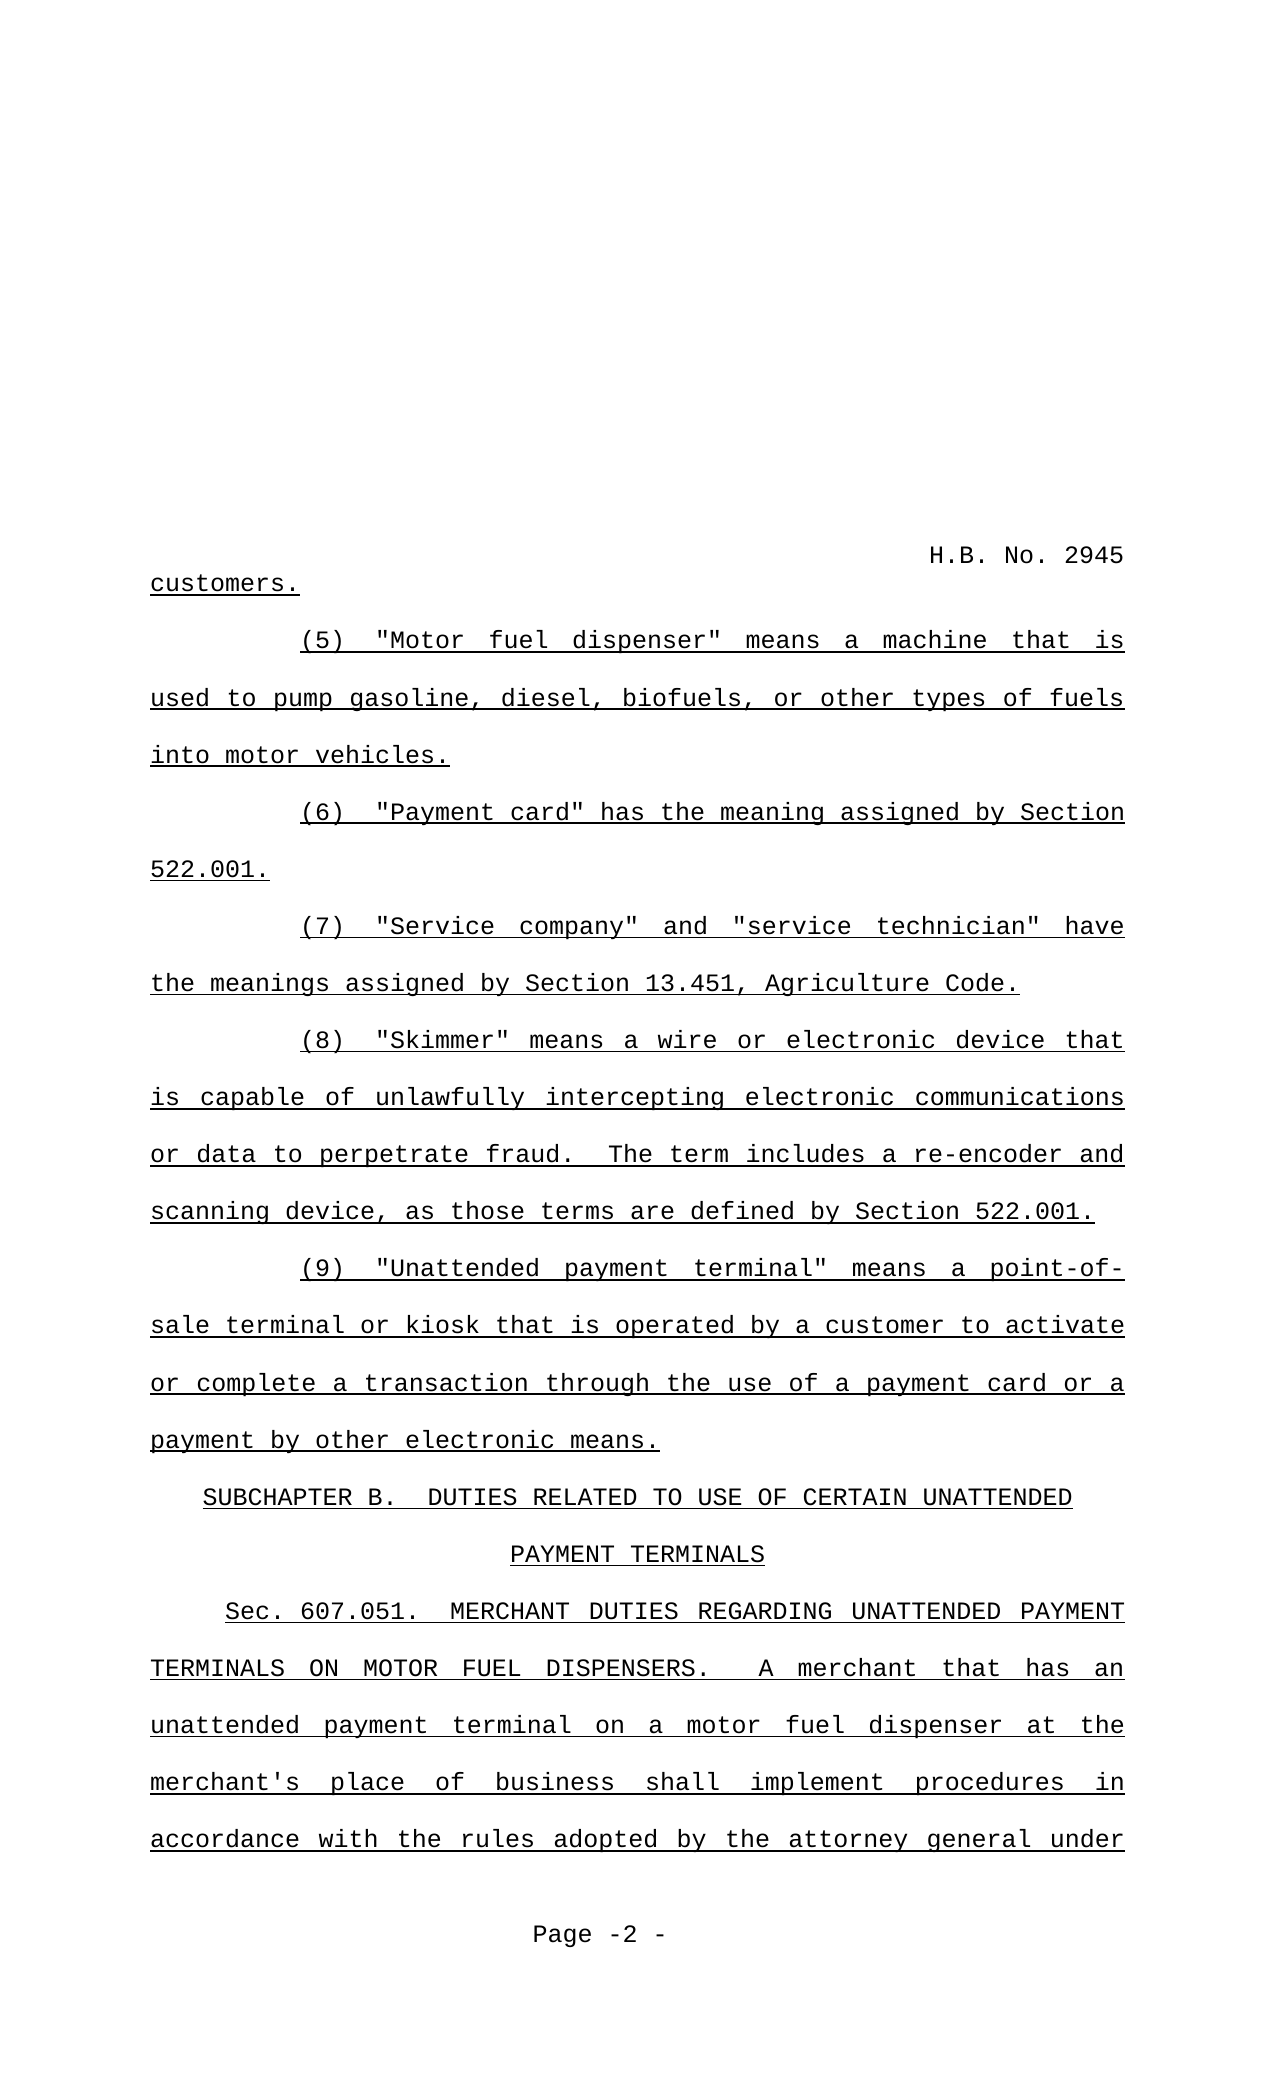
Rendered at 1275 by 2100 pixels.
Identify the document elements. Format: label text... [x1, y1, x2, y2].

text (9) "Unattended payment terminal" means a point-of-sale terminal or kiosk that is operated by a customer to activate or complete a transaction through the use of a payment card or a payment by other electronic means. [150, 1395, 1125, 1456]
text (6) "Payment card" has the meaning assigned by Section 522.001. [150, 799, 1125, 885]
text (8) "Skimmer" means a wire or electronic device that is capable of unlawfully intercepting electronic communications or data to perpetrate fraud. The term includes a re-encoder and scanning device, as those terms are defined by Section 522.001. [150, 1167, 1125, 1227]
text (9) "Unattended payment terminal" means a point-of-sale terminal or kiosk that is operated by a customer to activate or complete a transaction through the use of a payment card or a payment by other electronic means. [150, 1338, 1125, 1393]
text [150, 571, 1125, 599]
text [150, 1795, 1125, 1850]
text SUBCHAPTER B. DUTIES RELATED TO USE OF CERTAIN UNATTENDED PAYMENT TERMINALS [150, 1484, 1125, 1570]
text (8) "Skimmer" means a wire or electronic device that is capable of unlawfully intercepting electronic communications or data to perpetrate fraud. The term includes a re-encoder and scanning device, as those terms are defined by Section 522.001. [150, 1110, 1125, 1165]
text (5) "Motor fuel dispenser" means a machine that is used to pump gasoline, diesel, biofuels, or other types of fuels into motor vehicles. [150, 628, 1125, 708]
text (8) "Skimmer" means a wire or electronic device that is capable of unlawfully intercepting electronic communications or data to perpetrate fraud. The term includes a re-encoder and scanning device, as those terms are defined by Section 522.001. [150, 1027, 1125, 1108]
text (9) "Unattended payment terminal" means a point-of-sale terminal or kiosk that is operated by a customer to activate or complete a transaction through the use of a payment card or a payment by other electronic means. [150, 1256, 1125, 1336]
text (7) "Service company" and "service technician" have the meanings assigned by Section 13.451, Agriculture Code. [150, 913, 1125, 999]
text (5) "Motor fuel dispenser" means a machine that is used to pump gasoline, diesel, biofuels, or other types of fuels into motor vehicles. [150, 710, 1125, 771]
